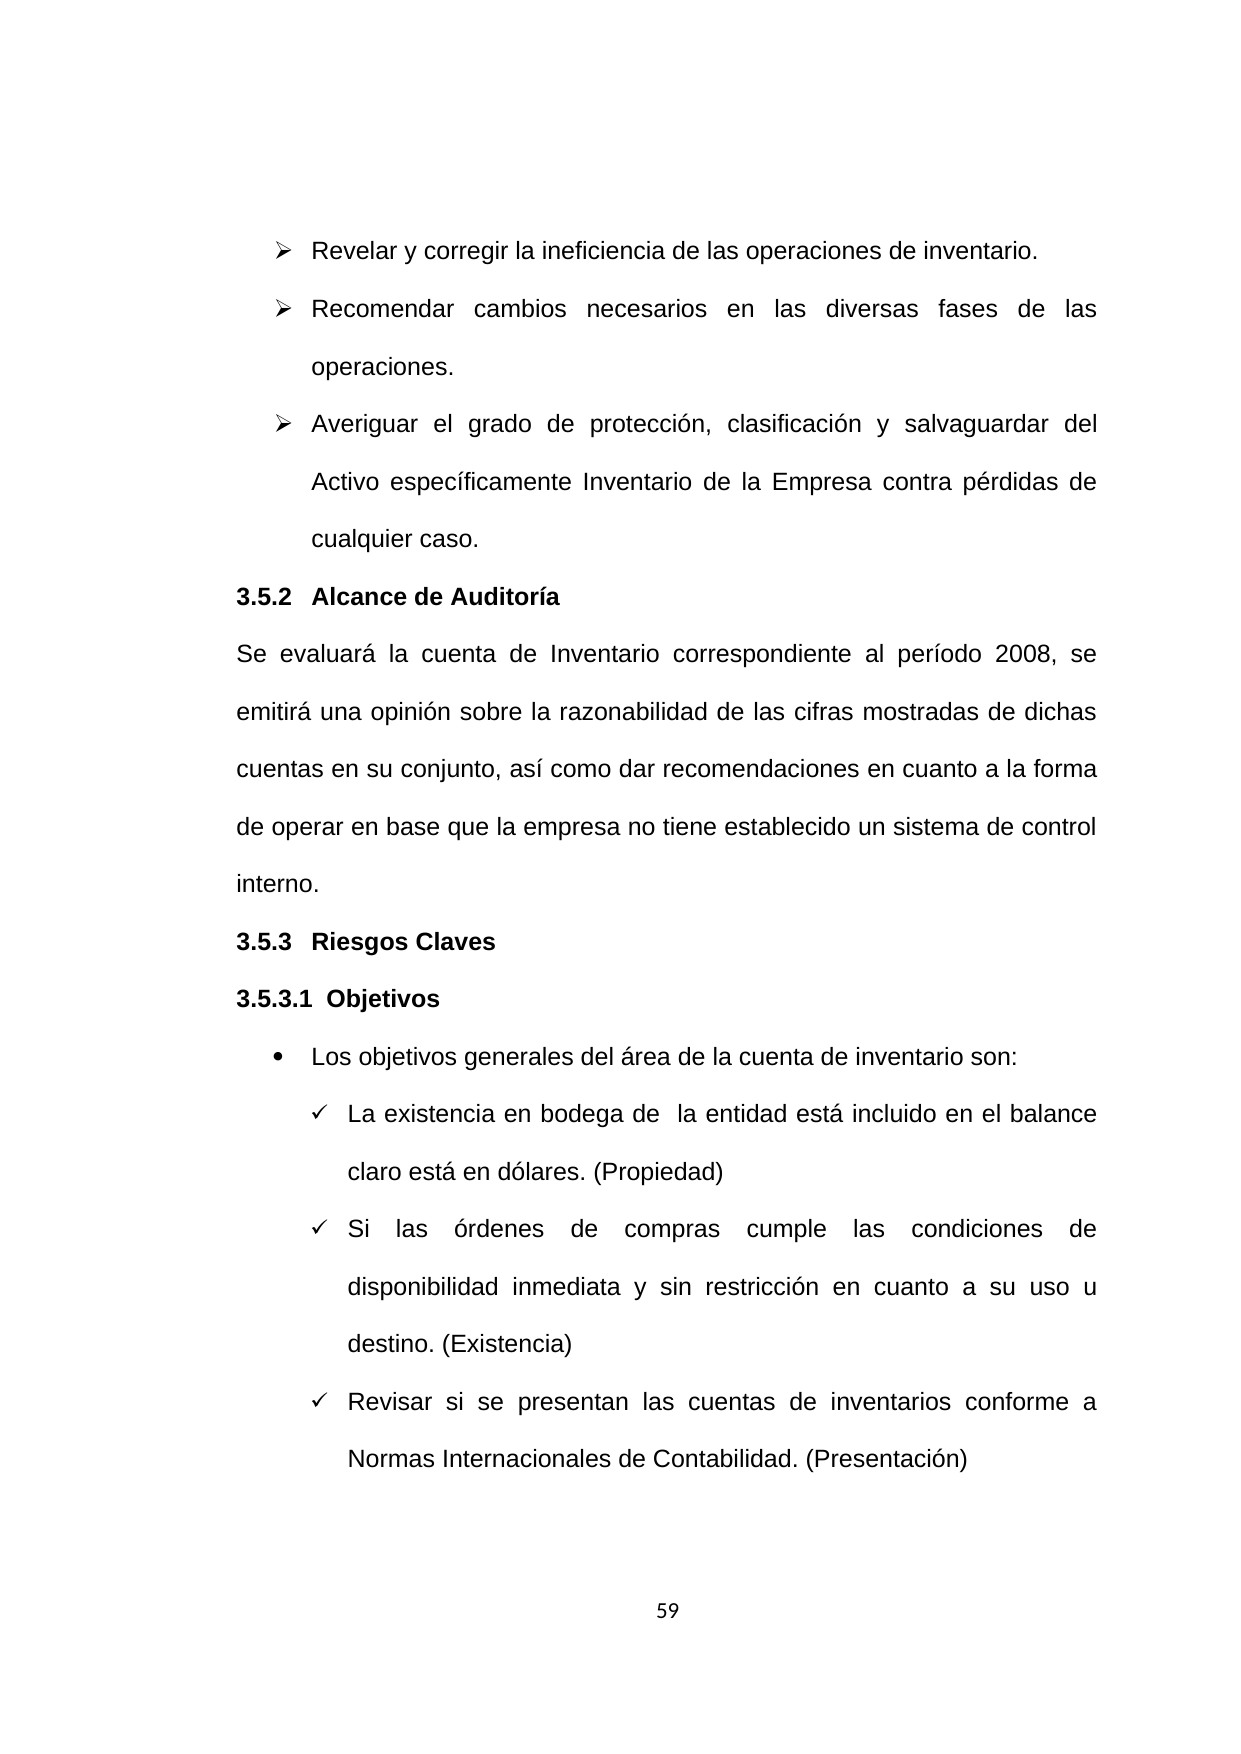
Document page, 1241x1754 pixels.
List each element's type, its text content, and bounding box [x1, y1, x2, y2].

list Los objetivos generales del área de la cuenta de inventario son: [274, 1042, 1098, 1071]
subtitle Alcance de Auditoría [236, 582, 1098, 610]
text Averiguar el grado de protección, clasificación y salvaguardar del Activo específicamente Inventario de contra pérdidas de cualquier caso. [274, 409, 1098, 553]
subtitle Riesgos Claves [236, 927, 1098, 955]
text Se evaluará la cuenta de Inventario correspondiente al período 2008, se emitirá una opinión sobre la razonabilidad de las cifras mostradas de dichas cuentas en su conjunto, así como dar recomendaciones en cuanto a la forma de operar en base que la empresa no tiene establecido un sistema de control interno. [236, 639, 1098, 898]
list Revisar si se presentan las cuentas de inventarios conforme a Normas Internacionales de Contabilidad. (Presentación) [310, 1387, 1098, 1473]
list Si las órdenes de compras cumple las condiciones de disponibilidad inmediata y sin restricción en cuanto a su uso u destino. (Existencia) [310, 1214, 1098, 1358]
text Recomendar cambios necesarios en las diversas fases de las operaciones. [274, 294, 1098, 380]
subtitle Objetivos [236, 984, 1098, 1013]
list La existencia en bodega de la entidad está incluido en el balance claro está en dólares. (Propiedad) [310, 1099, 1098, 1186]
text Revelar y corregir la ineficiencia de las operaciones de inventario. [274, 236, 1098, 265]
